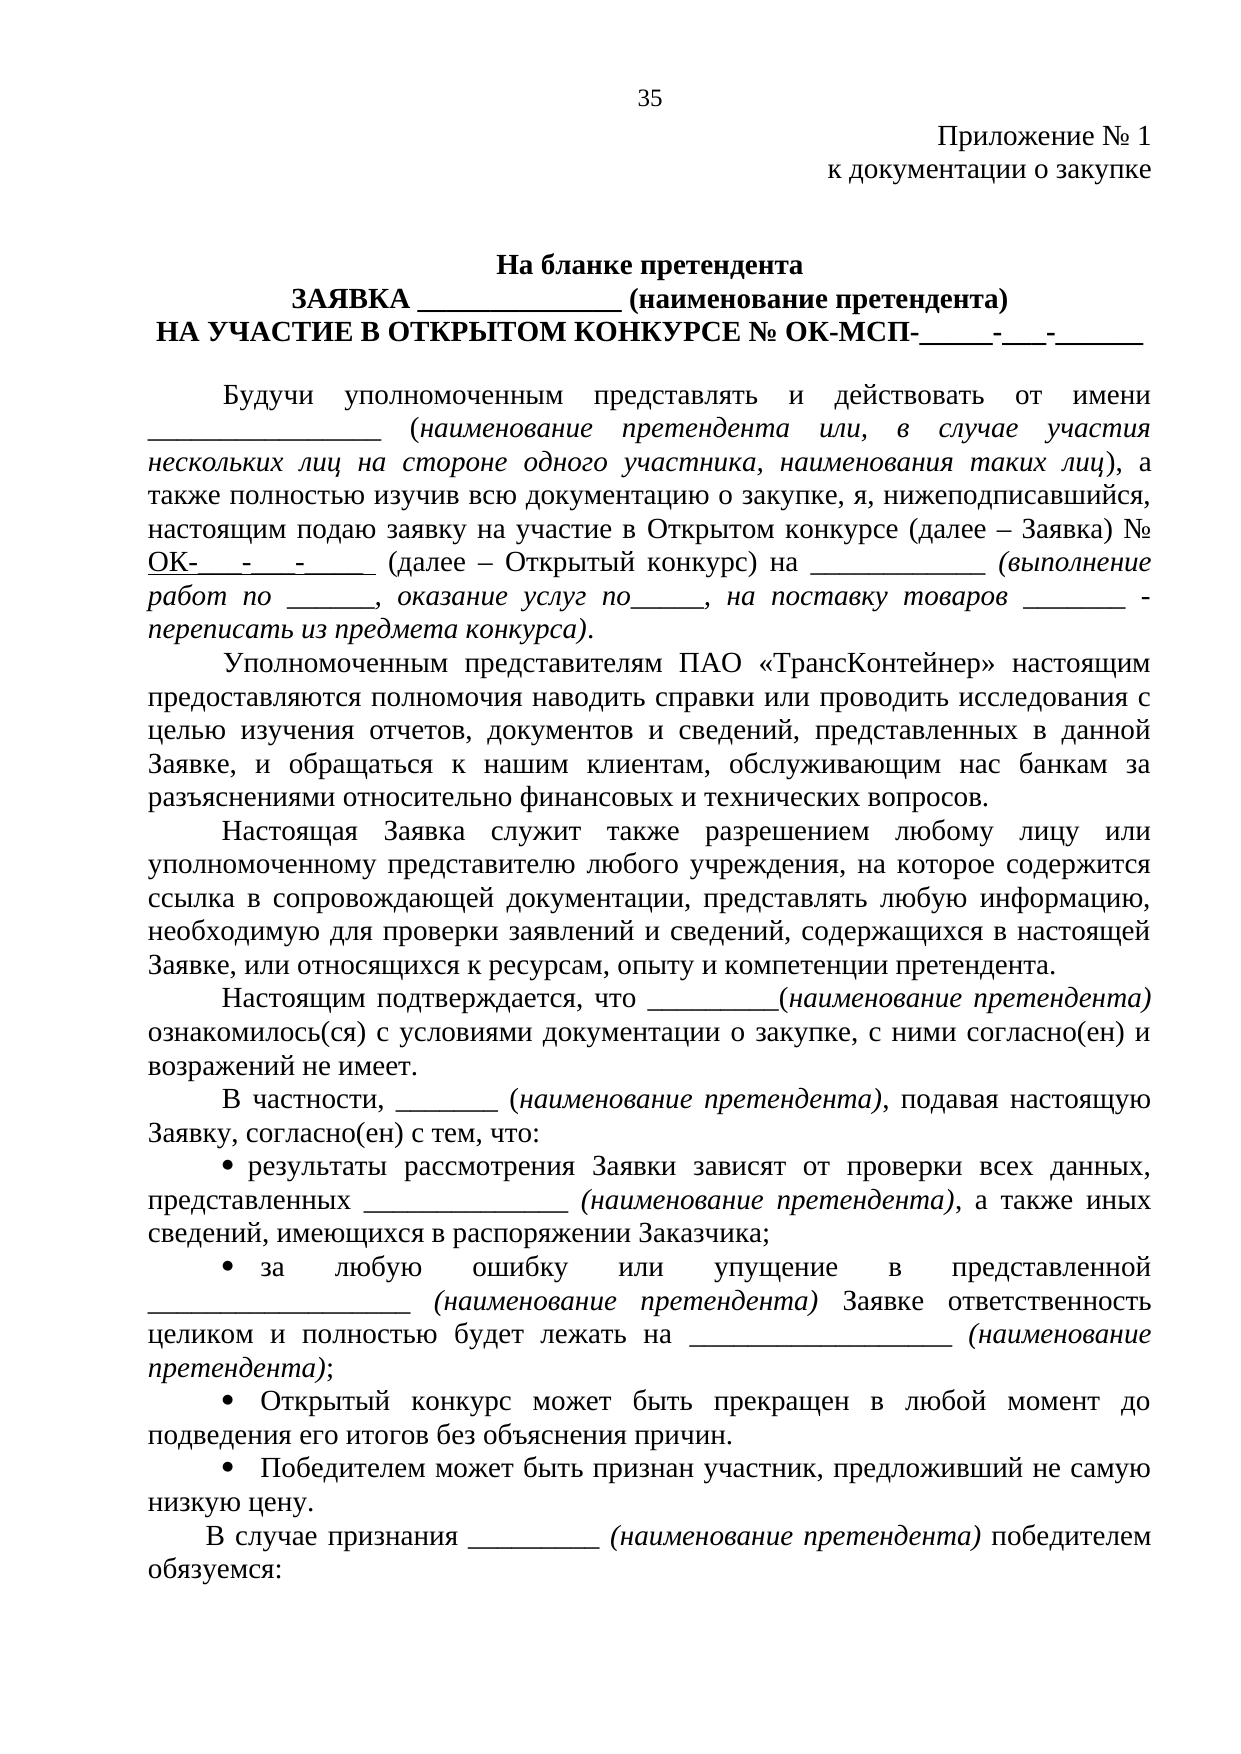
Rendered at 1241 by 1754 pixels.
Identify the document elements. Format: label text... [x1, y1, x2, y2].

list Открытый конкурс может быть прекращен в любой момент до подведения его итогов без объяснения причин. [148, 1383, 1152, 1451]
text Уполномоченным представителям ПАО «ТрансКонтейнер» настоящим предоставляются полномочия наводить справки или проводить исследования с целью изучения отчетов, документов и сведений, представленных в данной Заявке, и обращаться к нашим клиентам, обслуживающим нас банкам за разъяснениями относительно финансовых и технических вопросов. [148, 645, 1152, 813]
text ЗАЯВКА ______________ (наименование претендента) [148, 281, 1152, 314]
text В частности, _______ (наименование претендента), подавая настоящую Заявку, согласно(ен) с тем, что: [148, 1081, 1152, 1148]
text В случае признания _________ (наименование претендента) победителем обязуемся: [148, 1518, 1152, 1585]
text Настоящая Заявка служит также разрешением любому лицу или уполномоченному представителю любого учреждения, на которое содержится ссылка в сопровождающей документации, представлять любую информацию, необходимую для проверки заявлений и сведений, содержащихся в настоящей Заявке, или относящихся к ресурсам, опыту и компетенции претендента. [148, 813, 1152, 981]
text Будучи уполномоченным представлять и действовать от имени ________________ (наименование претендента или, в случае участия нескольких лиц на стороне одного участника, наименования таких лиц), а также полностью изучив всю документацию о закупке, я, нижеподписавшийся, настоящим подаю заявку на участие в Открытом конкурсе (далее – Заявка) № ОК-___-___-____ (далее – Открытый конкурс) на ____________ (выполнение работ по ______, оказание услуг по_____, на поставку товаров _______ - переписать из предмета конкурса). [148, 377, 1152, 645]
list Победителем может быть признан участник, предложивший не самую низкую цену. [148, 1451, 1152, 1518]
text На бланке претендента [148, 247, 1152, 281]
text НА УЧАСТИЕ В ОТКРЫТОМ КОНКУРСЕ № ОК-МСП-_____-___-______ [148, 314, 1152, 348]
text Настоящим подтверждается, что _________(наименование претендента) ознакомилось(ся) с условиями документации о закупке, с ними согласно(ен) и возражений не имеет. [148, 981, 1152, 1081]
list результаты рассмотрения Заявки зависят от проверки всех данных, представленных ______________ (наименование претендента), а также иных сведений, имеющихся в распоряжении Заказчика; [148, 1148, 1152, 1249]
text к документации о закупке [148, 152, 1152, 185]
text Приложение № 1 [148, 118, 1152, 152]
list за любую ошибку или упущение в представленной __________________ (наименование претендента) Заявке ответственность целиком и полностью будет лежать на __________________ (наименование претендента); [148, 1249, 1152, 1383]
